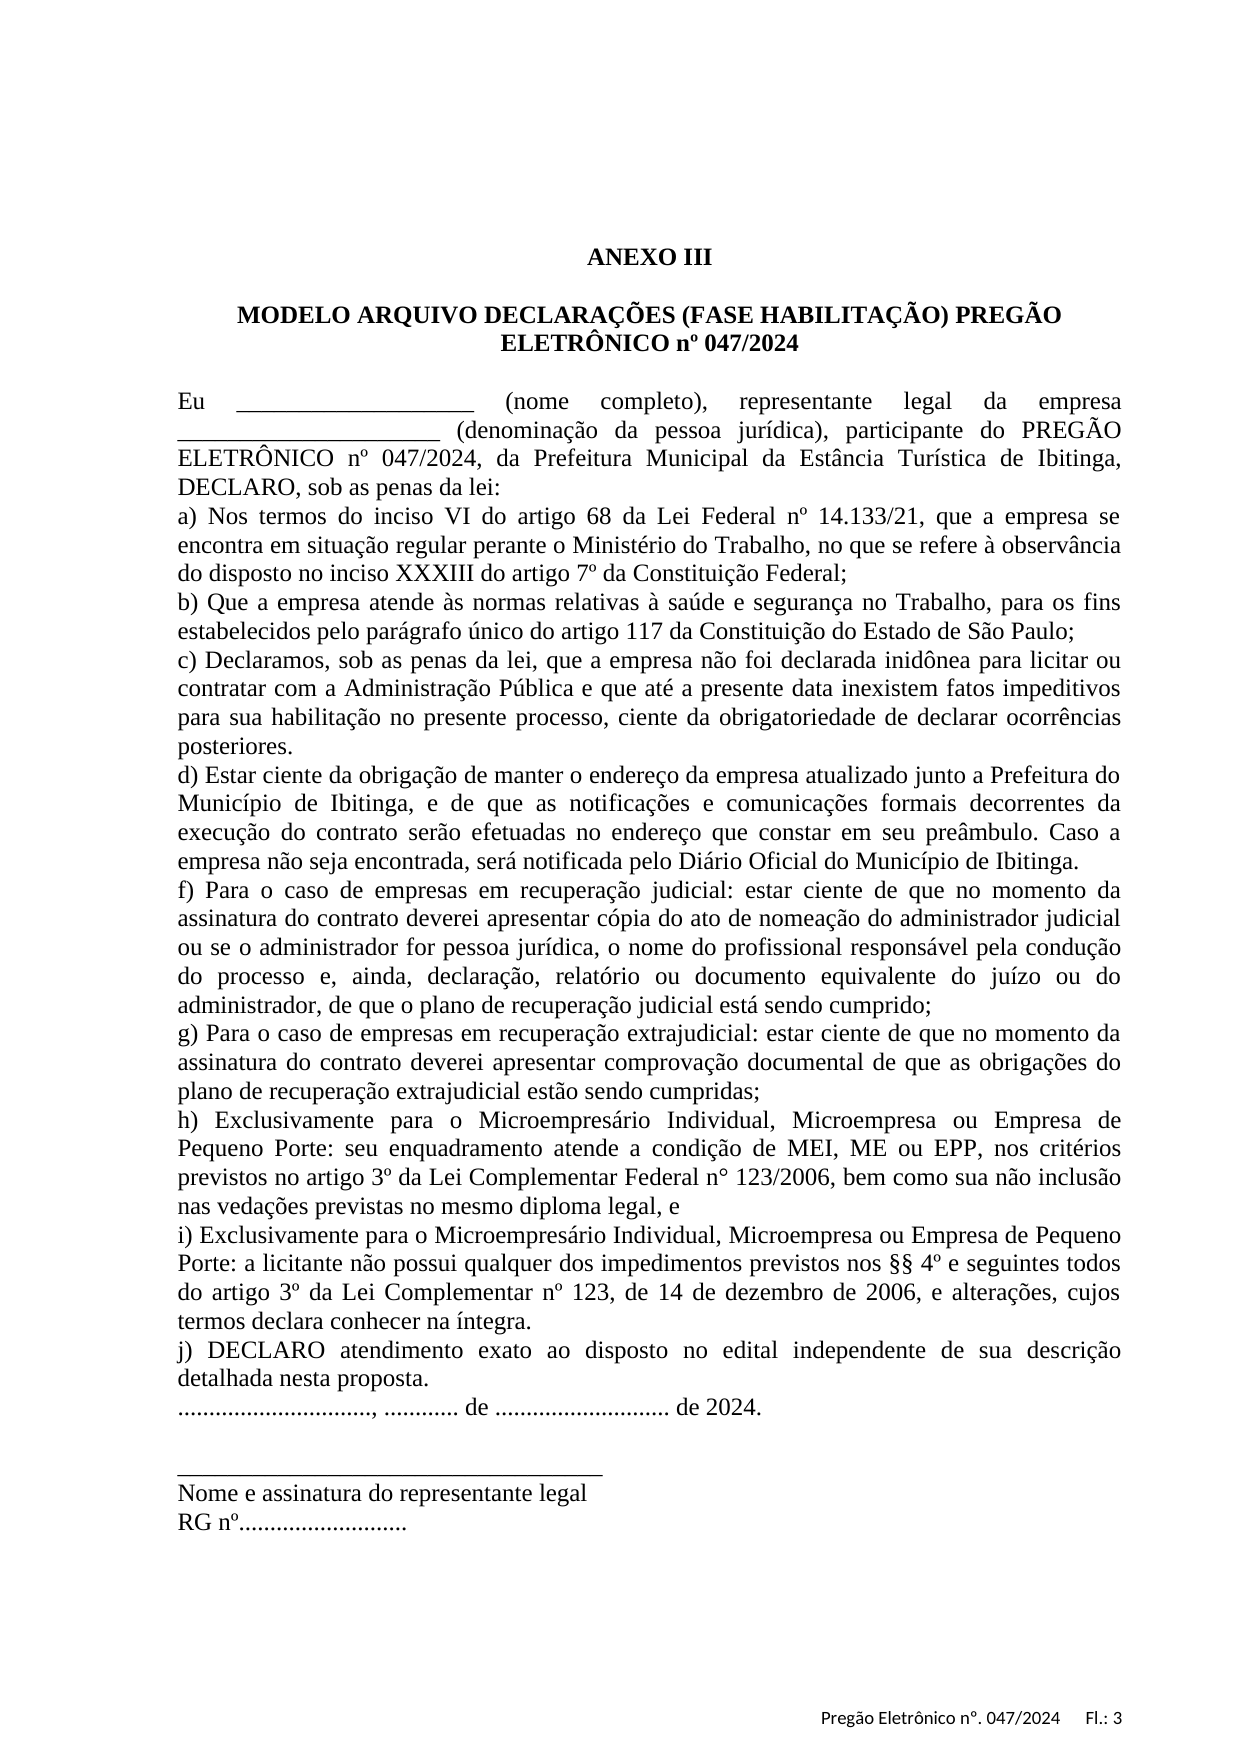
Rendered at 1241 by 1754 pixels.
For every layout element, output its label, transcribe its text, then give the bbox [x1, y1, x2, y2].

text MODELO ARQUIVO DECLARAÇÕES (FASE HABILITAÇÃO) PREGÃO ELETRÔNICO nº 047/2024 [177, 300, 1122, 357]
text RG nº........................... [177, 1507, 1122, 1536]
text ..............................., ............ de ............................ de 2024. [177, 1392, 1122, 1421]
text f) Para o caso de empresas em recuperação judicial: estar ciente de que no momento da assinatura do contrato deverei apresentar cópia do ato de nomeação do administrador judicial ou se o administrador for pessoa jurídica, o nome do profissional responsável pela condução do processo e, ainda, declaração, relatório ou documento equivalente do juízo ou do administrador, de que o plano de recuperação judicial está sendo cumprido; [177, 875, 1122, 1018]
text __________________________________ [177, 1450, 1122, 1478]
text b) Que a empresa atende às normas relativas à saúde e segurança no Trabalho, para os fins estabelecidos pelo parágrafo único do artigo 117 da Constituição do Estado de São Paulo; [177, 587, 1122, 645]
text h) Exclusivamente para o Microempresário Individual, Microempresa ou Empresa de Pequeno Porte: seu enquadramento atende a condição de MEI, ME ou EPP, nos critérios previstos no artigo 3º da Lei Complementar Federal n° 123/2006, bem como sua não inclusão nas vedações previstas no mesmo diploma legal, e [177, 1105, 1122, 1220]
text j) DECLARO atendimento exato ao disposto no edital independente de sua descrição detalhada nesta proposta. [177, 1335, 1122, 1392]
text d) Estar ciente da obrigação de manter o endereço da empresa atualizado junto a Prefeitura do Município de Ibitinga, e de que as notificações e comunicações formais decorrentes da execução do contrato serão efetuadas no endereço que constar em seu preâmbulo. Caso a empresa não seja encontrada, será notificada pelo Diário Oficial do Município de Ibitinga. [177, 760, 1122, 875]
text g) Para o caso de empresas em recuperação extrajudicial: estar ciente de que no momento da assinatura do contrato deverei apresentar comprovação documental de que as obrigações do plano de recuperação extrajudicial estão sendo cumpridas; [177, 1018, 1122, 1105]
text Nome e assinatura do representante legal [177, 1478, 1122, 1507]
text a) Nos termos do inciso VI do artigo 68 da Lei Federal nº 14.133/21, que a empresa se encontra em situação regular perante o Ministério do Trabalho, no que se refere à observância do disposto no inciso XXXIII do artigo 7º da Constituição Federal; [177, 501, 1122, 587]
text ANEXO III [177, 242, 1122, 271]
text Eu ___________________ (nome completo), representante legal da empresa _____________________ (denominação da pessoa jurídica), participante do PREGÃO ELETRÔNICO nº 047/2024, da Prefeitura Municipal da Estância Turística de Ibitinga, DECLARO, sob as penas da lei: [177, 386, 1122, 501]
text c) Declaramos, sob as penas da lei, que a empresa não foi declarada inidônea para licitar ou contratar com a Administração Pública e que até a presente data inexistem fatos impeditivos para sua habilitação no presente processo, ciente da obrigatoriedade de declarar ocorrências posteriores. [177, 645, 1122, 760]
text i) Exclusivamente para o Microempresário Individual, Microempresa ou Empresa de Pequeno Porte: a licitante não possui qualquer dos impedimentos previstos nos §§ 4º e seguintes todos do artigo 3º da Lei Complementar nº 123, de 14 de dezembro de 2006, e alterações, cujos termos declara conhecer na íntegra. [177, 1220, 1122, 1335]
